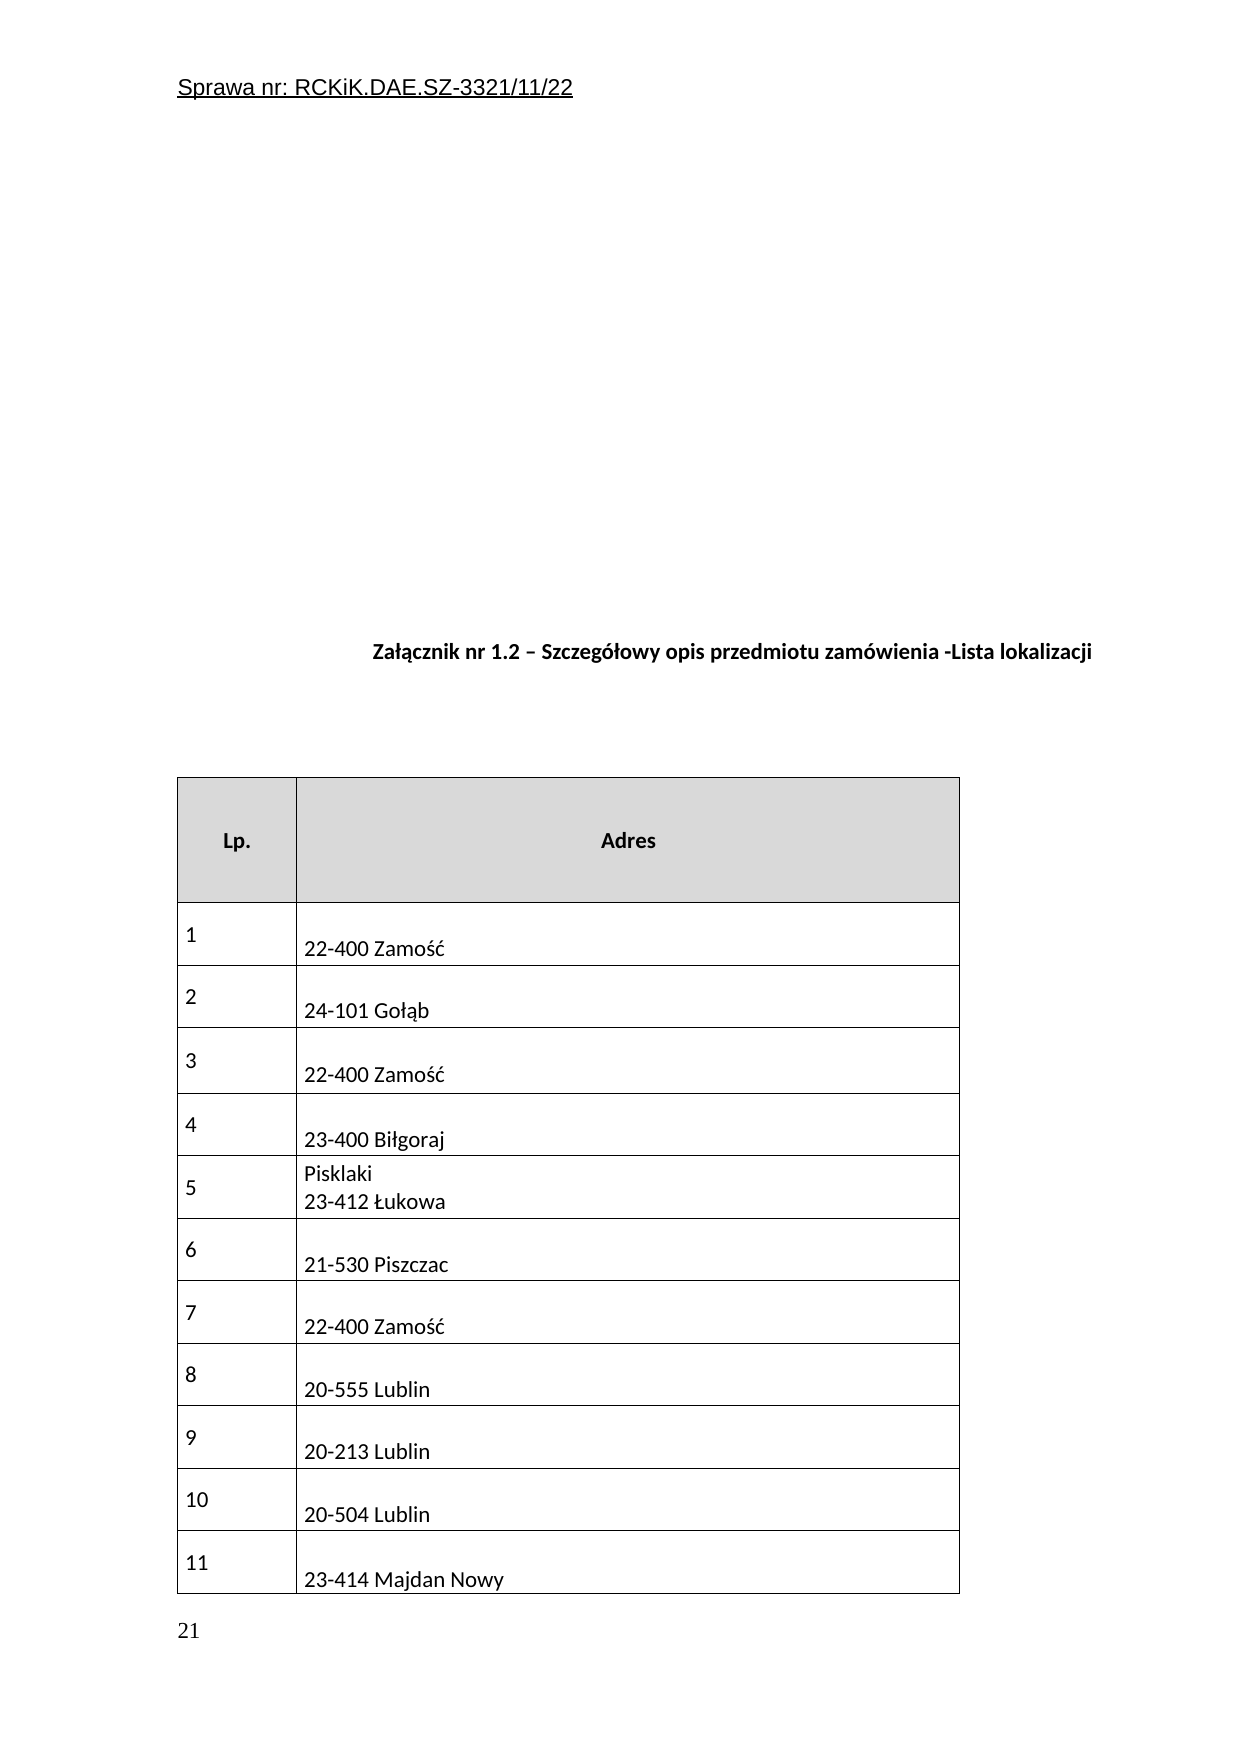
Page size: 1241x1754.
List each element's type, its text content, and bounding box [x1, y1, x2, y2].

table_cell 8 [178, 1344, 296, 1405]
table_header Adres [297, 778, 959, 902]
table_cell 23-400 Biłgoraj [297, 1094, 959, 1155]
table_cell 9 [178, 1406, 296, 1468]
table_cell 6 [178, 1219, 296, 1280]
text Załącznik nr 1.2 – Szczegółowy opis przedmiotu zamówienia -Lista lokalizacji [177, 637, 1093, 665]
table_cell 20-213 Lublin [297, 1406, 959, 1468]
table_cell 3 [178, 1028, 296, 1093]
table_cell 5 [178, 1156, 296, 1218]
table_cell 20-504 Lublin [297, 1469, 959, 1530]
table_cell 20-555 Lublin [297, 1344, 959, 1405]
table_cell 2 [178, 966, 296, 1027]
table_cell 22-400 Zamość [297, 1281, 959, 1343]
table_cell 21-530 Piszczac [297, 1219, 959, 1280]
table_cell 11 [178, 1531, 296, 1593]
table_cell 10 [178, 1469, 296, 1530]
table_cell 22-400 Zamość [297, 1028, 959, 1093]
table_header Lp. [178, 778, 296, 902]
table_cell 24-101 Gołąb [297, 966, 959, 1027]
table_cell 4 [178, 1094, 296, 1155]
table_cell Pisklaki 23-412 Łukowa [297, 1156, 959, 1218]
table_cell 22-400 Zamość [297, 903, 959, 965]
table_cell 23-414 Majdan Nowy [297, 1531, 959, 1593]
table_cell 1 [178, 903, 296, 965]
table_cell 7 [178, 1281, 296, 1343]
